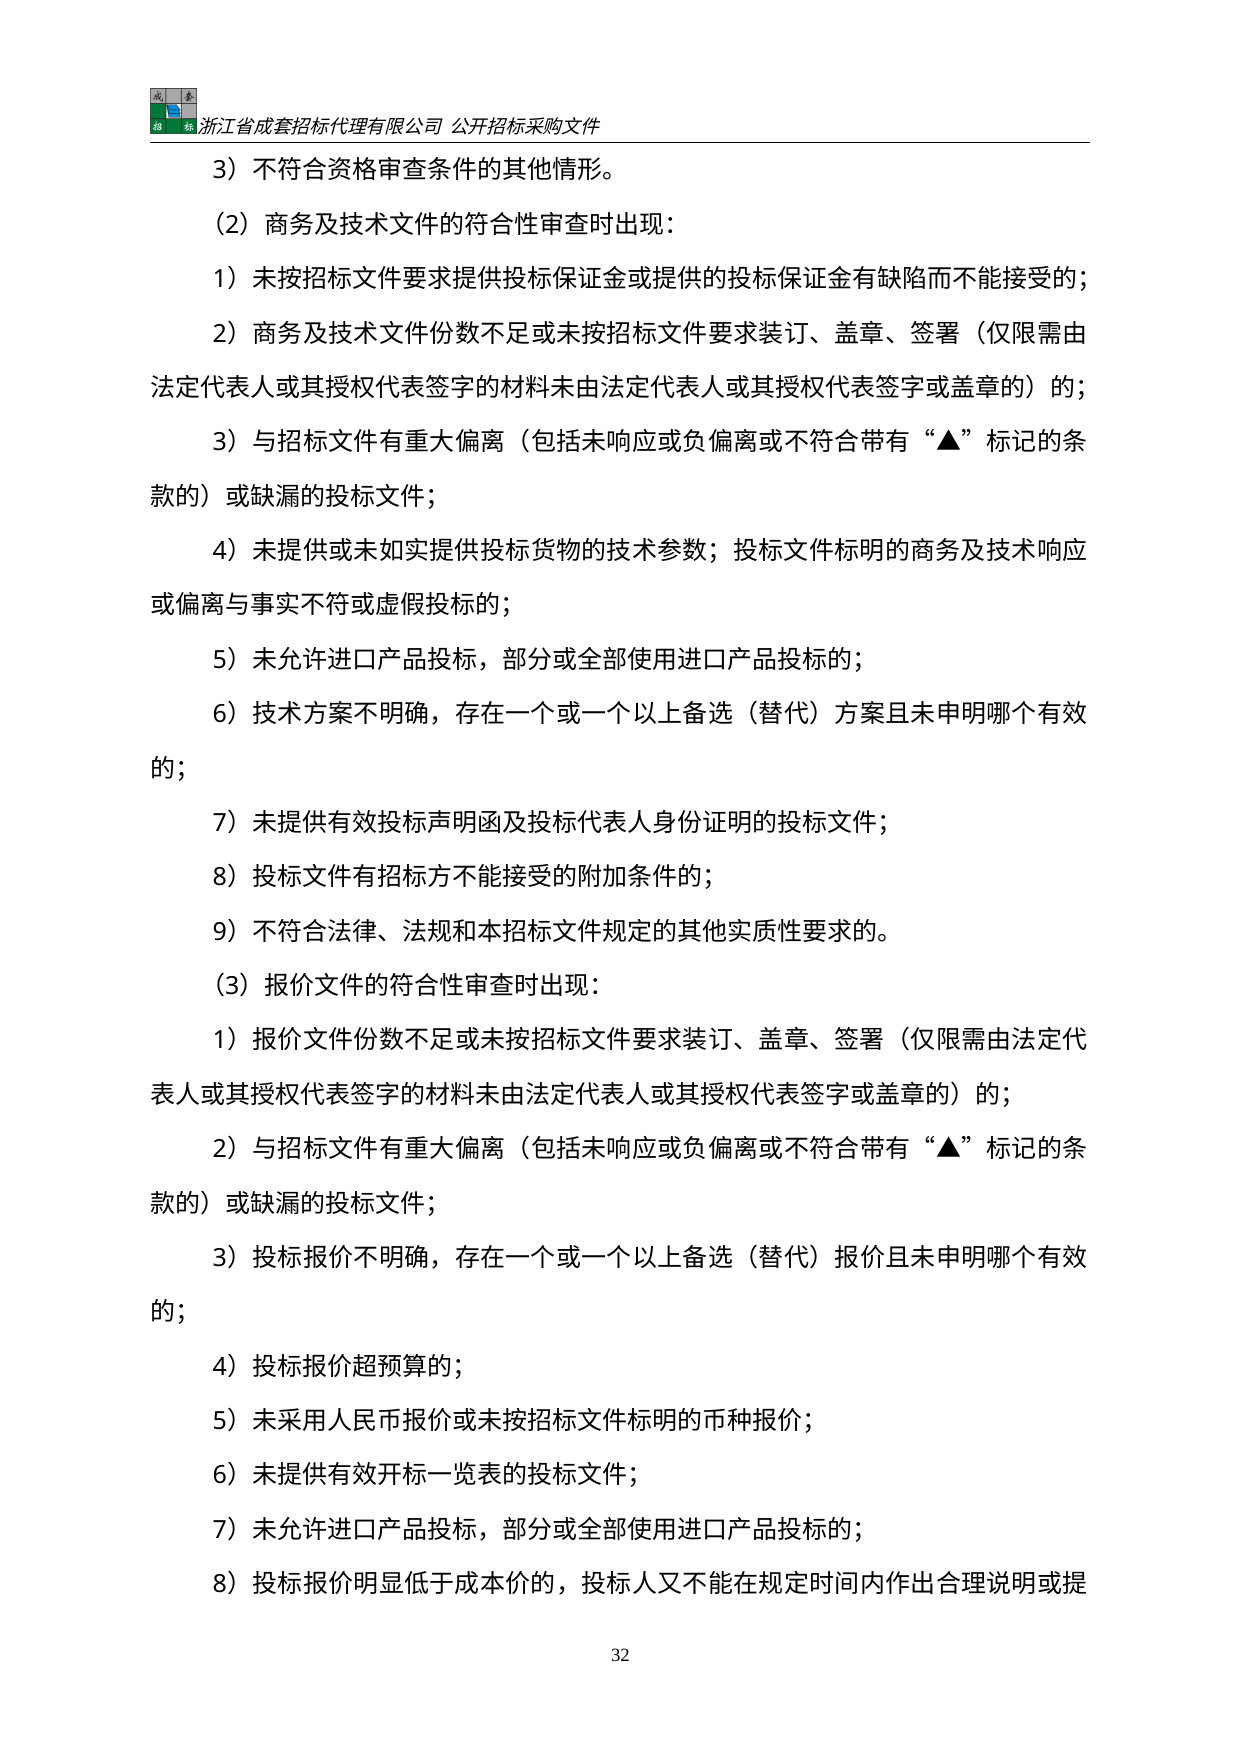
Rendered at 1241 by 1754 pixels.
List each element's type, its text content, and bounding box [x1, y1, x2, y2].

picture [150, 88, 197, 134]
text 6）未提供有效开标一览表的投标文件； [150, 1455, 1090, 1491]
text 5）未允许进口产品投标，部分或全部使用进口产品投标的； [150, 639, 1090, 676]
text 5）未采用人民币报价或未按招标文件标明的币种报价； [150, 1401, 1090, 1437]
text 4）投标报价超预算的； [150, 1346, 1090, 1382]
text 2）与招标文件有重大偏离（包括未响应或负偏离或不符合带有“▲”标记的条款的）或缺漏的投标文件； [150, 1129, 1090, 1219]
text （2）商务及技术文件的符合性审查时出现： [150, 204, 1090, 241]
text 1）未按招标文件要求提供投标保证金或提供的投标保证金有缺陷而不能接受的； [150, 259, 1090, 295]
text 3）投标报价不明确，存在一个或一个以上备选（替代）报价且未申明哪个有效的； [150, 1237, 1090, 1328]
text 9）不符合法律、法规和本招标文件规定的其他实质性要求的。 [150, 911, 1090, 947]
text 1）报价文件份数不足或未按招标文件要求装订、盖章、签署（仅限需由法定代表人或其授权代表签字的材料未由法定代表人或其授权代表签字或盖章的）的； [150, 1020, 1090, 1111]
text 8）投标文件有招标方不能接受的附加条件的； [150, 857, 1090, 893]
text 3）与招标文件有重大偏离（包括未响应或负偏离或不符合带有“▲”标记的条款的）或缺漏的投标文件； [150, 422, 1090, 512]
text 2）商务及技术文件份数不足或未按招标文件要求装订、盖章、签署（仅限需由法定代表人或其授权代表签字的材料未由法定代表人或其授权代表签字或盖章的）的； [150, 313, 1090, 404]
text 6）技术方案不明确，存在一个或一个以上备选（替代）方案且未申明哪个有效的； [150, 694, 1090, 784]
text （3）报价文件的符合性审查时出现： [150, 966, 1090, 1002]
text 4）未提供或未如实提供投标货物的技术参数；投标文件标明的商务及技术响应或偏离与事实不符或虚假投标的； [150, 531, 1090, 621]
text 7）未提供有效投标声明函及投标代表人身份证明的投标文件； [150, 802, 1090, 839]
text 3）不符合资格审查条件的其他情形。 [150, 150, 1090, 186]
text 7）未允许进口产品投标，部分或全部使用进口产品投标的； [150, 1509, 1090, 1546]
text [150, 1564, 1090, 1600]
